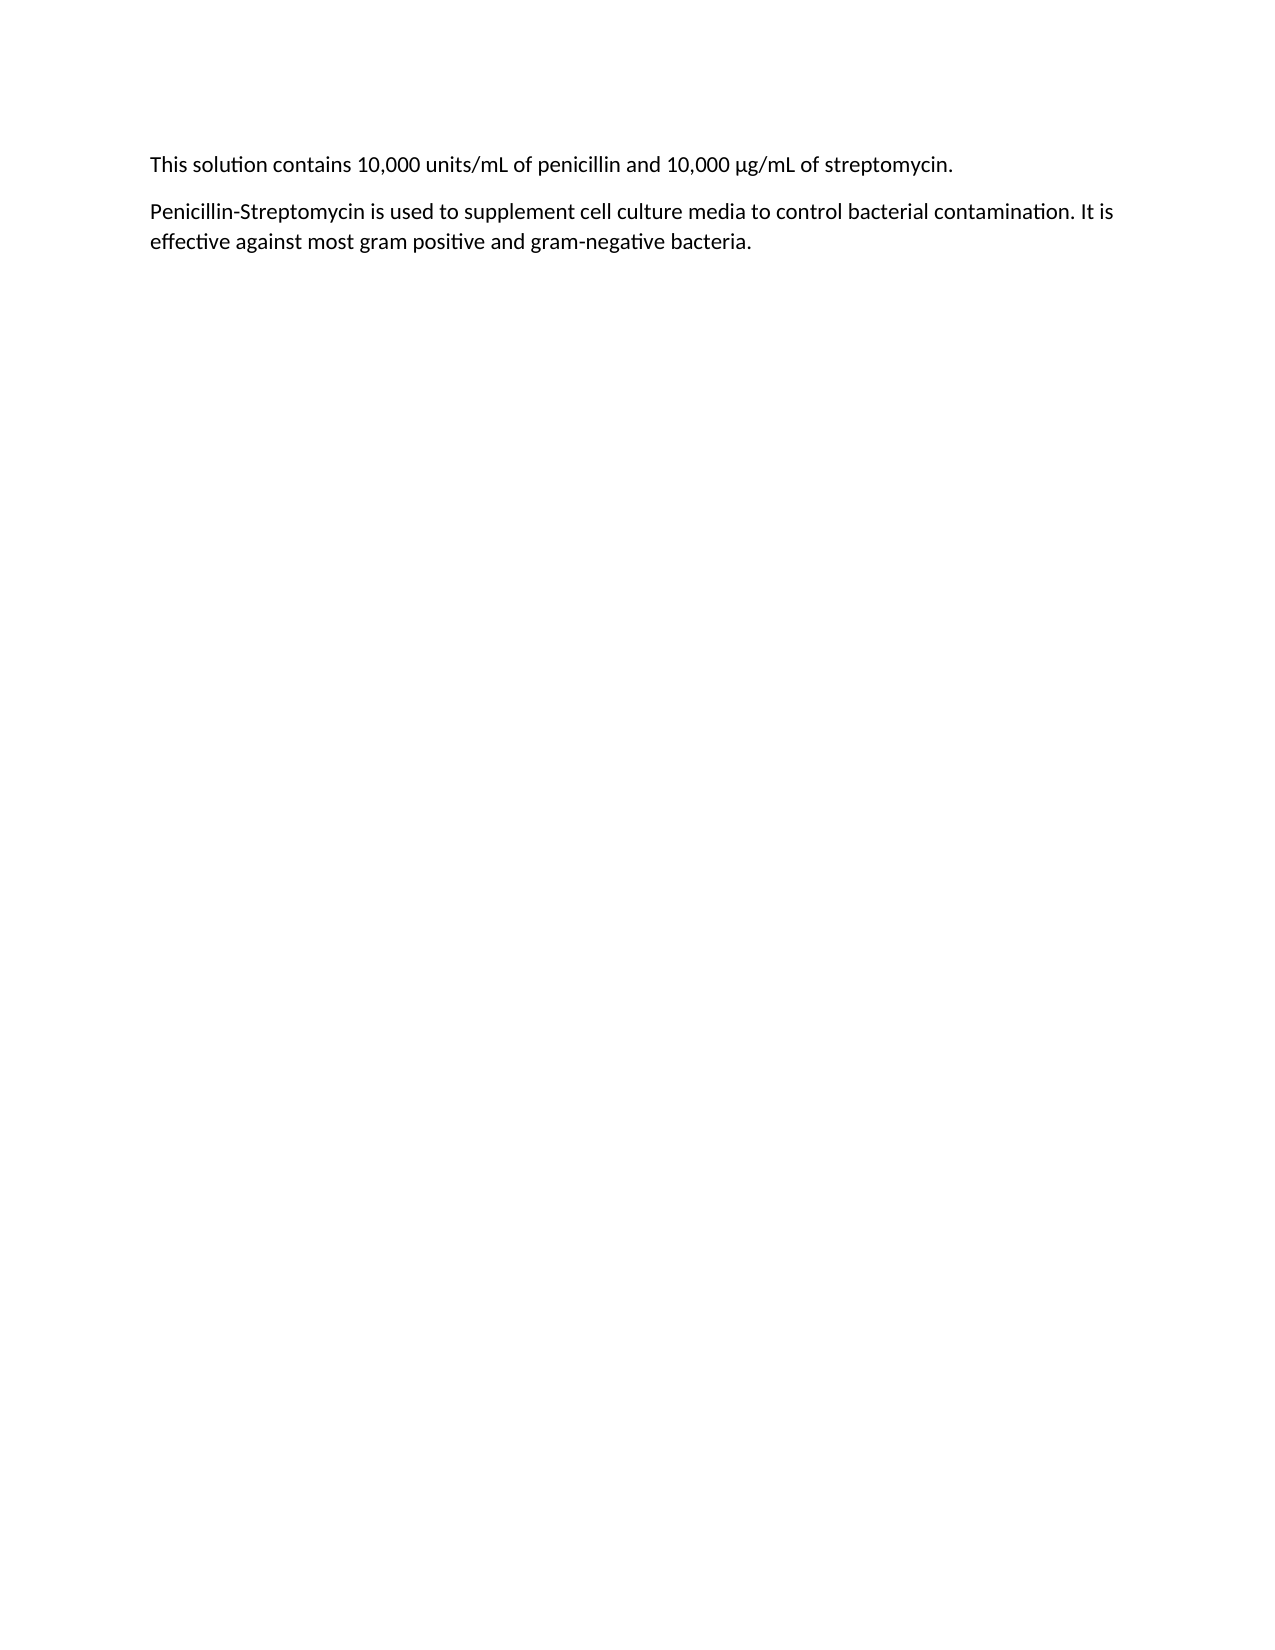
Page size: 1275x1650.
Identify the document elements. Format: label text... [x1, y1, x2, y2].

text Penicillin-Streptomycin is used to supplement cell culture media to control bacterial contamination. It is effective against most gram positive and gram-negative bacteria. [150, 197, 1125, 255]
text This solution contains 10,000 units/mL of penicillin and 10,000 µg/mL of streptomycin. [150, 150, 1125, 178]
